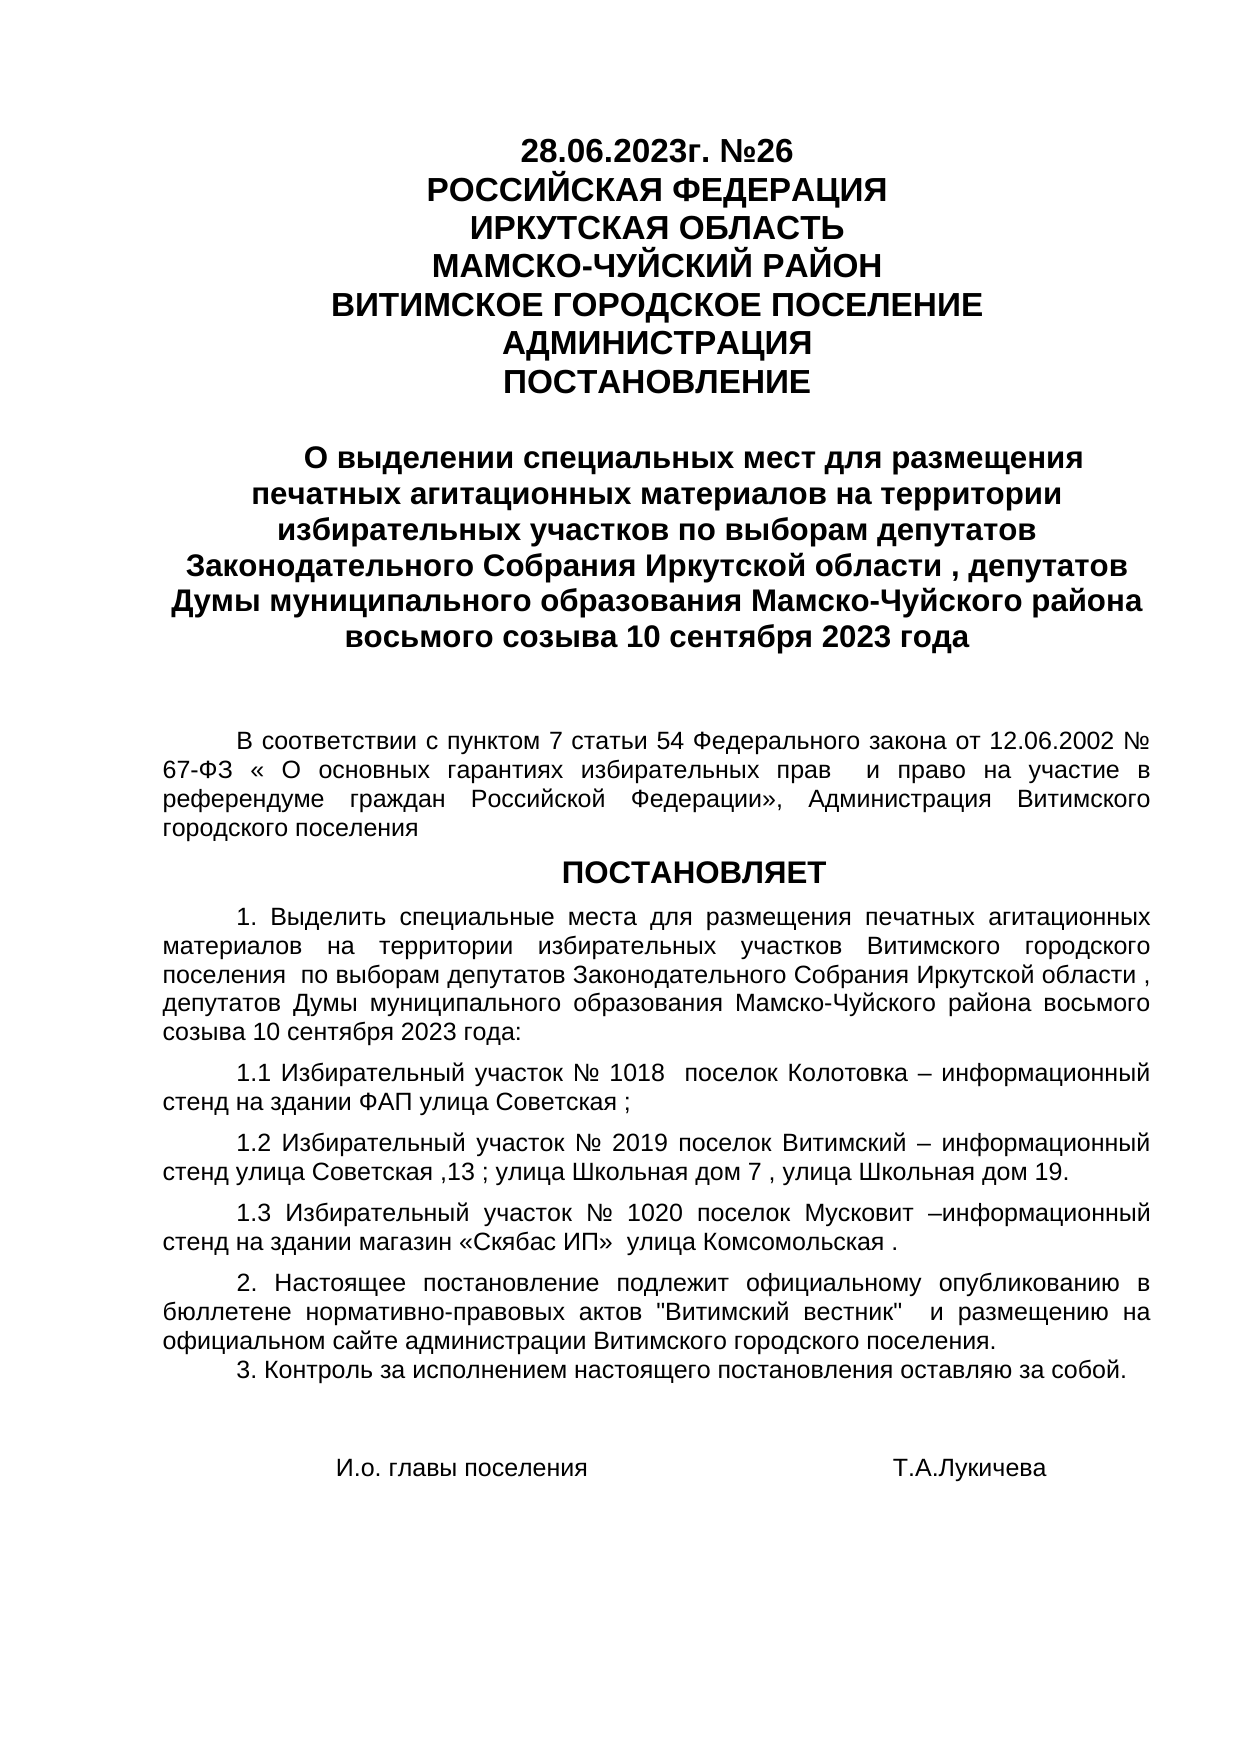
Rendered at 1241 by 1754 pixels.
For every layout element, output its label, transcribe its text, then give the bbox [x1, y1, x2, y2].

text 1.3 Избирательный участок № 1020 поселок Мусковит –информационный стенд на здании магазин «Скябас ИП» улица Комсомольская . [162, 1198, 1152, 1256]
text 1.2 Избирательный участок № 2019 поселок Витимский – информационный стенд улица Советская ,13 ; улица Школьная дом 7 , улица Школьная дом 19. [162, 1128, 1152, 1186]
text 2. Настоящее постановление подлежит официальному опубликованию в бюллетене нормативно-правовых актов "Витимский вестник" и размещению на официальном сайте администрации Витимского городского поселения. [162, 1268, 1152, 1355]
text 1. Выделить специальные места для размещения печатных агитационных материалов на территории избирательных участков Витимского городского поселения по выборам депутатов Законодательного Собрания Иркутской области , депутатов Думы муниципального образования Мамско-Чуйского района восьмого созыва 10 сентября 2023 года: [162, 902, 1152, 1046]
text АДМИНИСТРАЦИЯ [162, 323, 1152, 362]
text ИРКУТСКАЯ ОБЛАСТЬ [162, 208, 1152, 247]
text 28.06.2023г. №26 [162, 131, 1152, 170]
text РОССИЙСКАЯ ФЕДЕРАЦИЯ [162, 170, 1152, 208]
text И.о. главы поселения Т.А.Лукичева [162, 1453, 1152, 1482]
text ПОСТАНОВЛЯЕТ [162, 854, 1152, 890]
text О выделении специальных мест для размещения печатных агитационных материалов на территории избирательных участков по выборам депутатов Законодательного Собрания Иркутской области , депутатов Думы муниципального образования Мамско-Чуйского района восьмого созыва 10 сентября 2023 года [162, 439, 1152, 654]
text МАМСКО-ЧУЙСКИЙ РАЙОН [162, 247, 1152, 285]
text 1.1 Избирательный участок № 1018 поселок Колотовка – информационный стенд на здании ФАП улица Советская ; [162, 1058, 1152, 1116]
text 3. Контроль за исполнением настоящего постановления оставляю за собой. [162, 1355, 1152, 1383]
text ВИТИМСКОЕ ГОРОДСКОЕ ПОСЕЛЕНИЕ [162, 285, 1152, 323]
text ПОСТАНОВЛЕНИЕ [162, 362, 1152, 400]
text В соответствии с пунктом 7 статьи 54 Федерального закона от 12.06.2002 № 67-ФЗ « О основных гарантиях избирательных прав и право на участие в референдуме граждан Российской Федерации», Администрация Витимского городского поселения [162, 726, 1152, 841]
